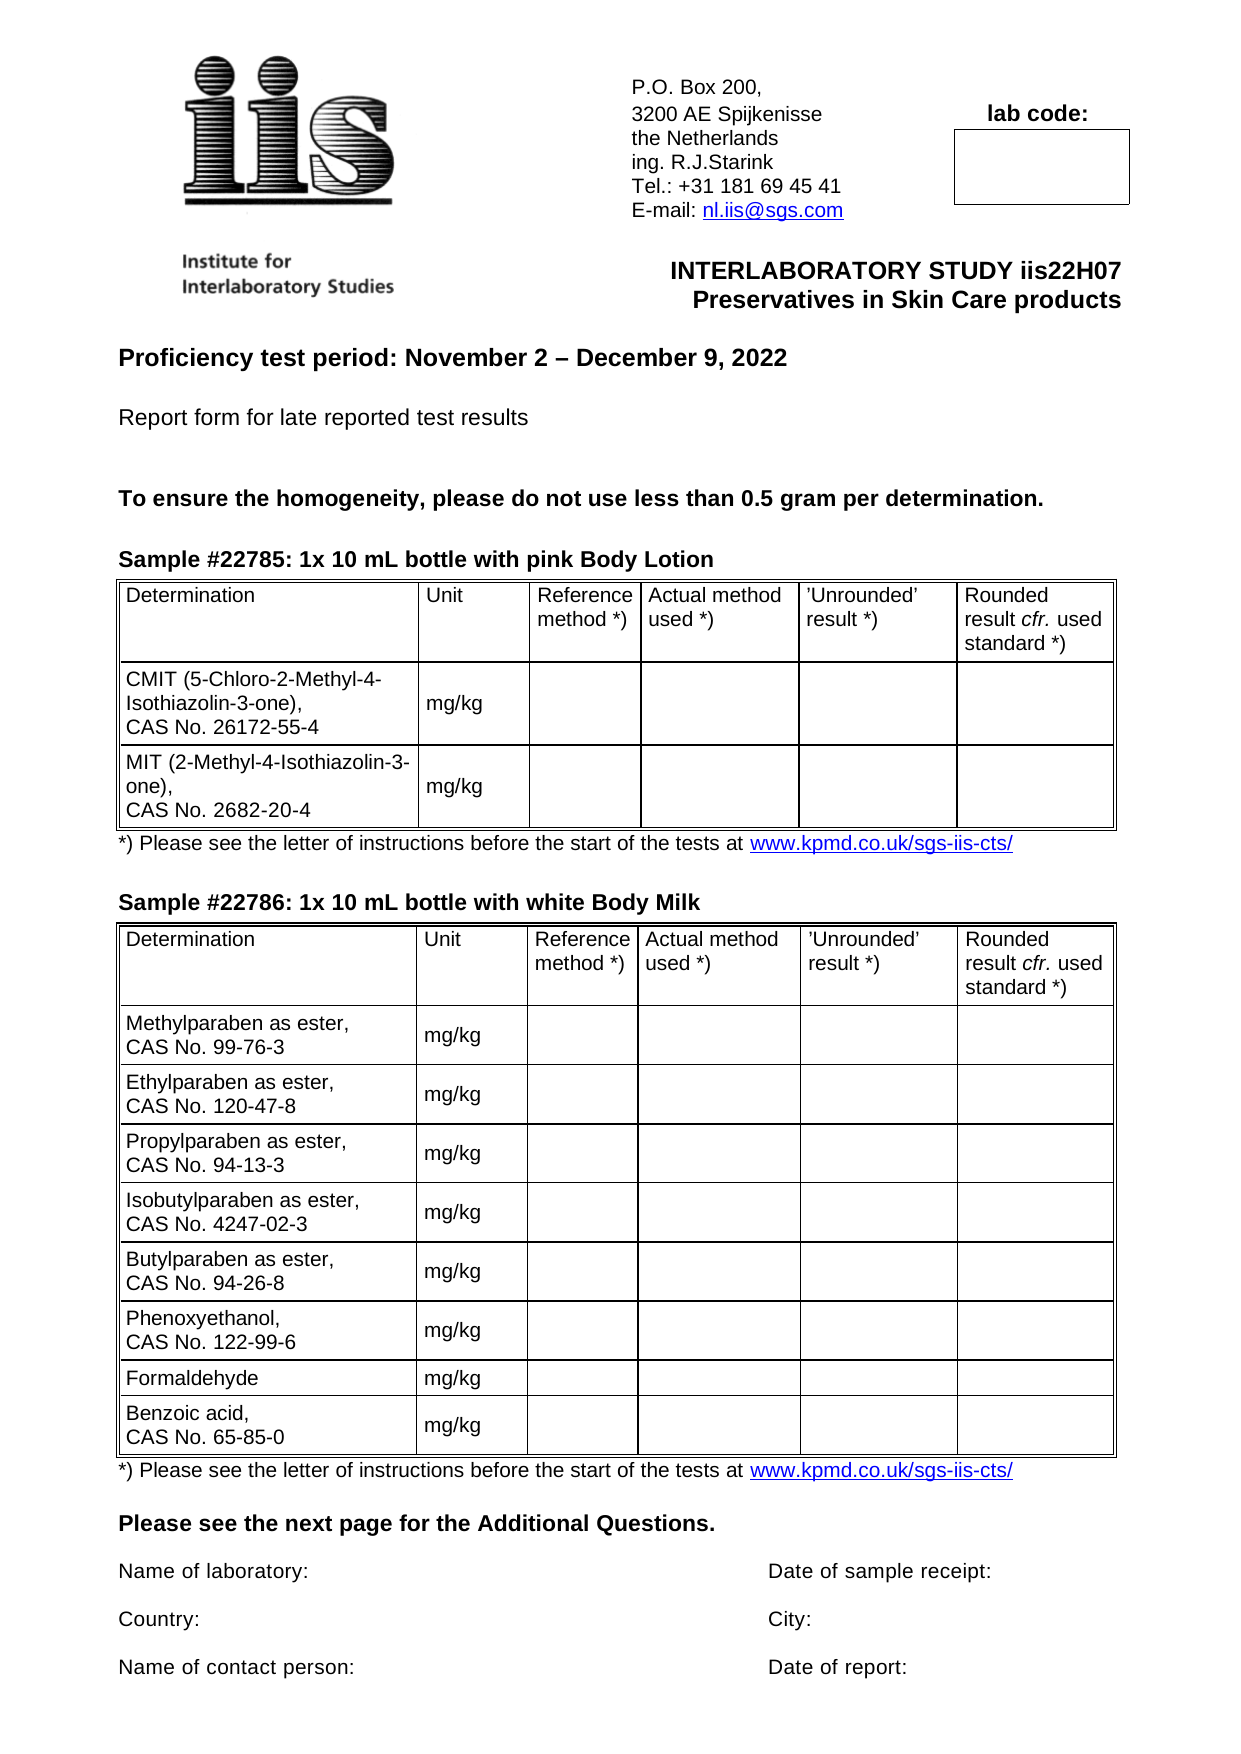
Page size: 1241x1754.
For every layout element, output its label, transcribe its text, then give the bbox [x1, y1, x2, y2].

table_header Determination [120, 927, 416, 1005]
text Please see the next page for the Additional Questions. [118, 1506, 1122, 1538]
text To ensure the homogeneity, please do not use less than 0.5 gram per determination. [118, 485, 1122, 512]
text *) Please see the letter of instructions before the start of the tests at www.kpmd.co.uk/sgs-iis-cts/ [118, 1458, 1122, 1482]
table_cell [958, 1243, 1113, 1300]
table_cell [800, 746, 956, 827]
table_cell Ethylparaben as ester, CAS No. 120-47-8 [120, 1065, 416, 1123]
table_cell [801, 1065, 957, 1123]
table_cell [639, 1361, 800, 1394]
table_cell mg/kg [417, 1396, 527, 1453]
text Report form for late reported test results [118, 403, 1122, 431]
table_cell Butylparaben as ester, CAS No. 94-26-8 [120, 1242, 416, 1300]
table_cell [528, 1183, 637, 1241]
text *) Please see the letter of instructions before the start of the tests at www.kpmd.co.uk/sgs-iis-cts/ [118, 831, 1122, 855]
table_cell [958, 1396, 1113, 1453]
table_cell [528, 1065, 637, 1123]
table_cell [801, 1361, 957, 1394]
table_cell mg/kg [417, 1065, 527, 1123]
table_cell [958, 663, 1113, 744]
table_header Actual method used *) [639, 927, 800, 1005]
table_header ’Unrounded’ result *) [801, 927, 957, 1005]
text Sample #22785: 1x 10 mL bottle with pink Body Lotion [118, 545, 1122, 572]
table_cell [528, 1125, 637, 1182]
table_cell mg/kg [417, 1243, 527, 1300]
table_header ’Unrounded’ result *) [800, 583, 956, 661]
table_cell [958, 1302, 1113, 1359]
table_cell [528, 1006, 637, 1064]
table_header Rounded result cfr. used standard *) [958, 927, 1113, 1005]
table_cell Propylparaben as ester, CAS No. 94-13-3 [120, 1124, 416, 1182]
table_cell [639, 1302, 800, 1359]
table_cell [958, 1125, 1113, 1182]
table_header Determination [120, 583, 418, 661]
table_cell mg/kg [417, 1361, 527, 1394]
table_cell CMIT (5-Chloro-2-Methyl-4-Isothiazolin-3-one), CAS No. 26172-55-4 [120, 662, 418, 744]
table_cell [642, 663, 798, 744]
table_cell [528, 1302, 637, 1359]
table_cell mg/kg [417, 1125, 527, 1182]
table_cell [528, 1361, 637, 1394]
table_header Unit [419, 583, 529, 661]
table_cell [800, 663, 956, 744]
table_cell [801, 1302, 957, 1359]
table_cell [639, 1243, 800, 1300]
table_cell mg/kg [417, 1183, 527, 1241]
table_cell [642, 746, 798, 827]
table_cell [801, 1183, 957, 1241]
table_cell [528, 1396, 637, 1453]
table_cell mg/kg [417, 1302, 527, 1359]
table_cell MIT (2-Methyl-4-Isothiazolin-3-one), CAS No. 2682-20-4 [120, 745, 418, 827]
table_header Actual method used *) [642, 583, 798, 661]
picture [168, 30, 424, 313]
table_cell [801, 1125, 957, 1182]
table_cell [639, 1125, 800, 1182]
table_cell mg/kg [417, 1006, 527, 1064]
text Sample #22786: 1x 10 mL bottle with white Body Milk [118, 889, 1122, 916]
table_cell Isobutylparaben as ester, CAS No. 4247-02-3 [120, 1183, 416, 1241]
table_header Reference method *) [528, 927, 637, 1005]
table_header Unit [417, 927, 527, 1005]
table_cell [639, 1006, 800, 1064]
table_cell Benzoic acid, CAS No. 65-85-0 [120, 1396, 416, 1453]
table_cell mg/kg [419, 663, 529, 744]
table_cell [801, 1396, 957, 1453]
table_cell [639, 1396, 800, 1453]
table_cell [801, 1243, 957, 1300]
table_cell [530, 746, 640, 827]
table_header Rounded result cfr. used standard *) [958, 583, 1113, 661]
table_cell Phenoxyethanol, CAS No. 122-99-6 [120, 1301, 416, 1359]
table_cell [530, 663, 640, 744]
table_cell [958, 1361, 1113, 1394]
table_cell [958, 746, 1113, 827]
table_cell [958, 1183, 1113, 1241]
table_cell Methylparaben as ester, CAS No. 99-76-3 [120, 1006, 416, 1064]
table_cell [801, 1006, 957, 1064]
table_cell [528, 1243, 637, 1300]
table_cell mg/kg [419, 746, 529, 827]
table_cell [958, 1006, 1113, 1064]
table_cell [958, 1065, 1113, 1123]
table_cell [639, 1065, 800, 1123]
table_cell Formaldehyde [120, 1360, 416, 1394]
table_header Reference method *) [530, 583, 640, 661]
table_cell [639, 1183, 800, 1241]
